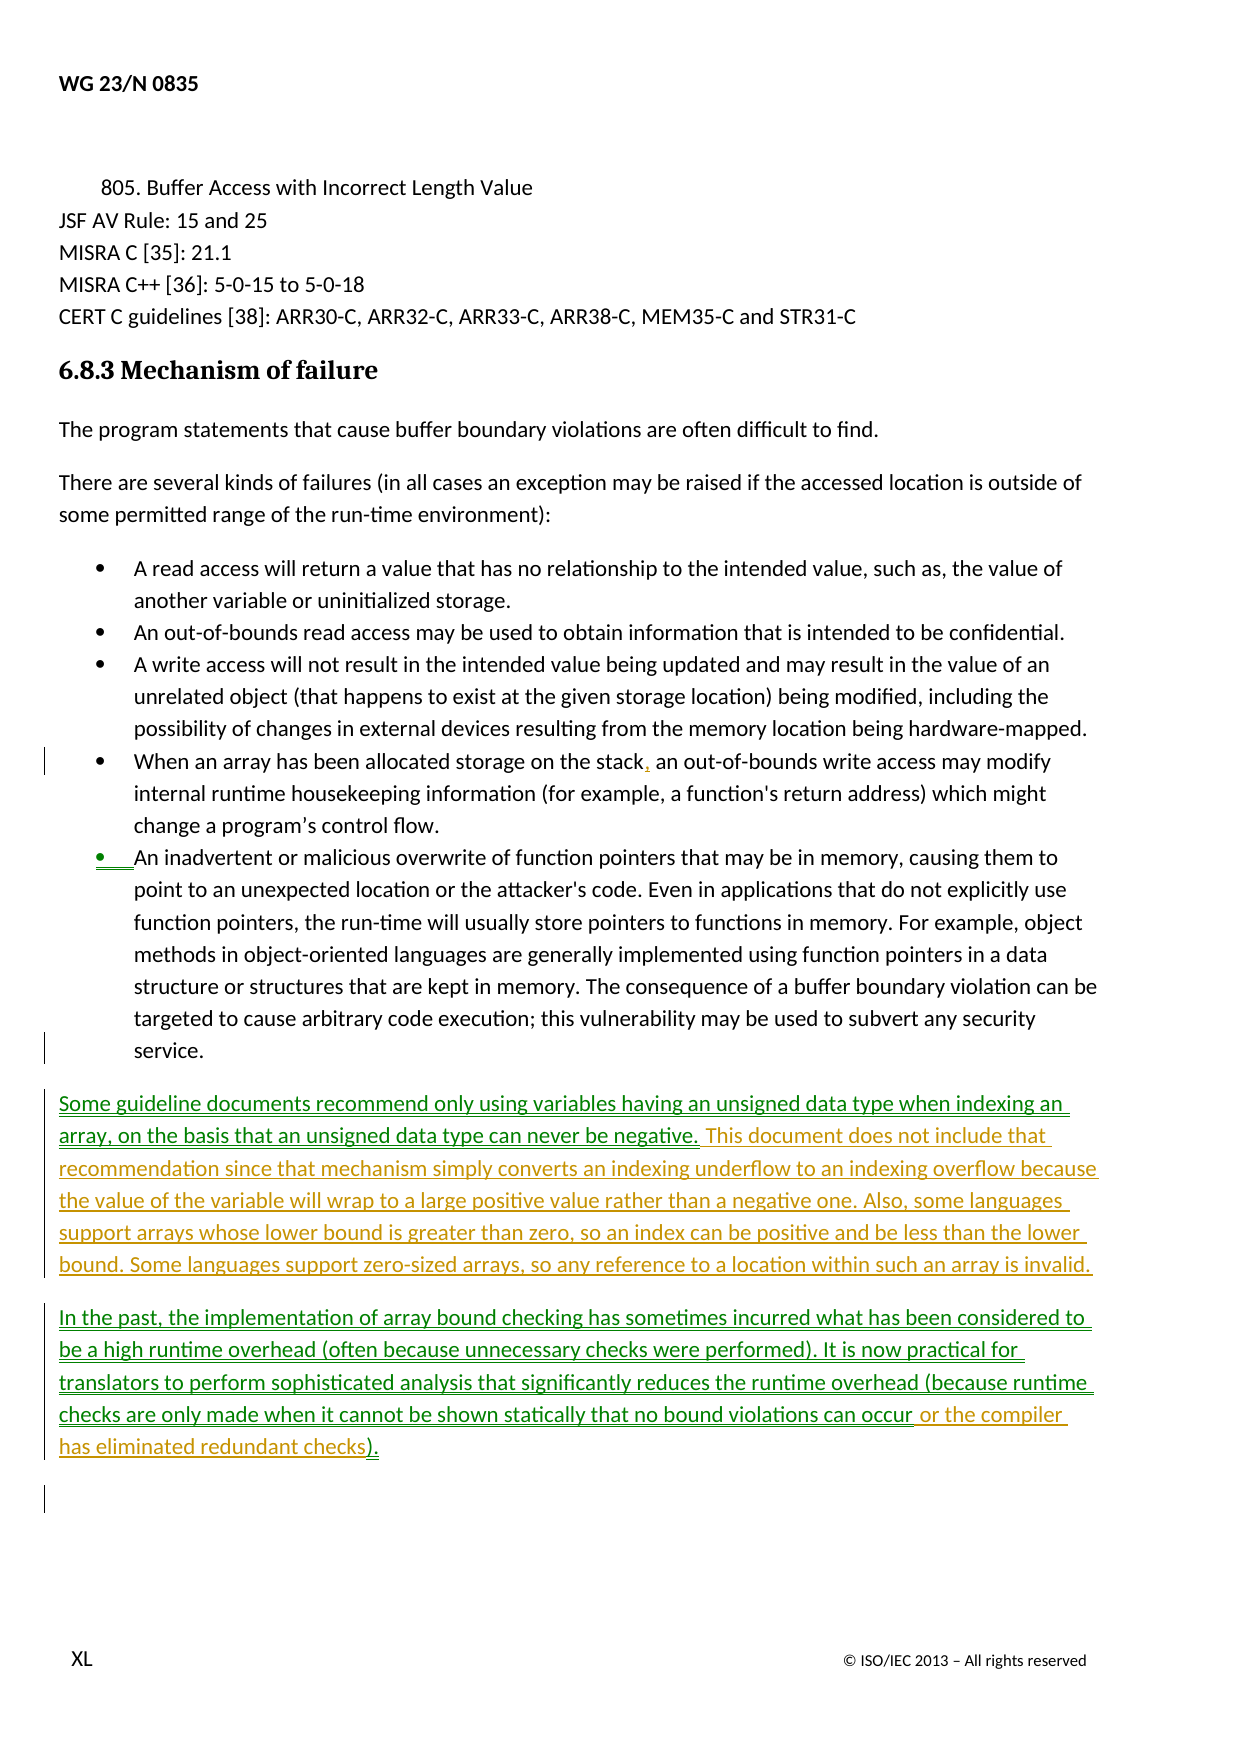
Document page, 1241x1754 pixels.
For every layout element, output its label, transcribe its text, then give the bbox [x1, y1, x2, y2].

subtitle 6.8.3 Mechanism of failure [58, 355, 1099, 386]
list A write access will not result in the intended value being updated and may result in the value of an unrelated object (that happens to exist at the given storage location) being modified, including the possibility of changes in external devices resulting from the memory location being hardware-mapped. [96, 650, 1099, 743]
list When an array has been allocated storage on the stack an out-of-bounds write access may modify internal runtime housekeeping information (for example, a function's return address) which might change a program’s control flow. [96, 747, 1099, 839]
text MISRA C [35]: 21.1 [58, 238, 1099, 266]
text CERT C guidelines [38]: ARR30-C, ARR32-C, ARR33-C, ARR38-C, MEM35-C and STR31-C [58, 302, 1099, 330]
text The program statements that cause buffer boundary violations are often difficult to find. [58, 415, 1099, 443]
text MISRA C++ [36]: 5-0-15 to 5-0-18 [58, 270, 1099, 298]
list A read access will return a value that has no relationship to the intended value, such as, the value of another variable or uninitialized storage. [96, 554, 1099, 614]
text 805. Buffer Access with Incorrect Length Value [101, 173, 1099, 202]
text JSF AV Rule: 15 and 25 [58, 206, 1099, 234]
list An inadvertent or malicious overwrite of function pointers that may be in memory, causing them to point to an unexpected location or the attacker's code. Even in applications that do not explicitly use function pointers, the run-time will usually store pointers to functions in memory. For example, object methods in object-oriented languages are generally implemented using function pointers in a data structure or structures that are kept in memory. The consequence of a buffer boundary violation can be targeted to cause arbitrary code execution; this vulnerability may be used to subvert any security service. [96, 843, 1099, 1064]
list An out-of-bounds read access may be used to obtain information that is intended to be confidential. [96, 618, 1099, 646]
text There are several kinds of failures (in all cases an exception may be raised if the accessed location is outside of some permitted range of the run-time environment): [58, 468, 1099, 529]
